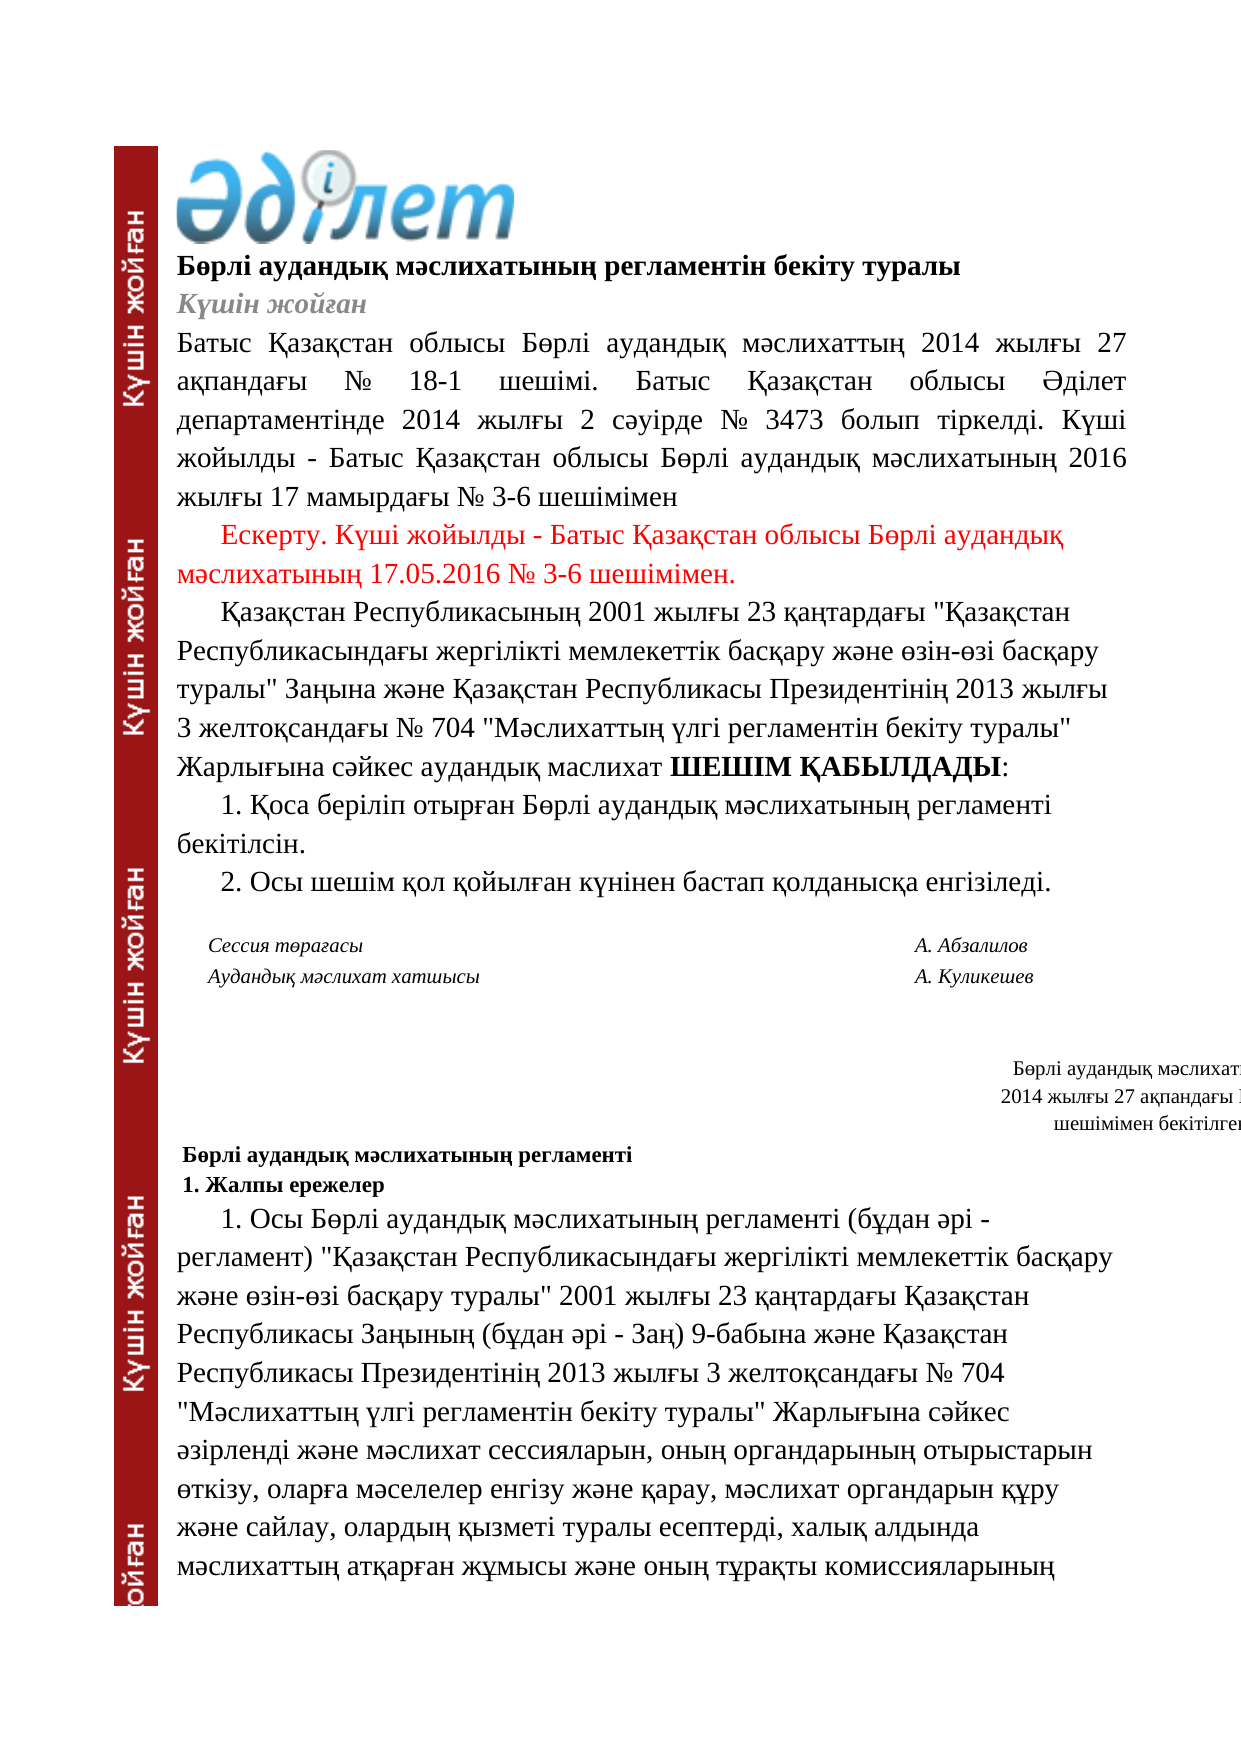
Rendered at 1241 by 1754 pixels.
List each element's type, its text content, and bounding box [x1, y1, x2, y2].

text Бөрлі аудандық мәслихатының регламентін бекіту туралы [112, 248, 1128, 281]
picture [176, 150, 515, 244]
text Батыс Қазақстан облысы Бөрлі аудандық мәслихаттың 2014 жылғы 27 ақпандағы № 18-1 шешімі. Батыс Қазақстан облысы Әділет департаментінде 2014 жылғы 2 сәуірде № 3473 болып тіркелді. Күші жойылды - Батыс Қазақстан облысы Бөрлі аудандық мәслихатының 2016 жылғы 17 мамырдағы № 3-6 шешімімен [112, 325, 1128, 512]
table_header [101, 1054, 912, 1141]
table_header Сессия төрағасы [101, 932, 913, 963]
picture [114, 994, 158, 1054]
text Ескерту. Күші жойылды - Батыс Қазақстан облысы Бөрлі аудандық мәслихатының 17.05.2016 № 3-6 шешімімен. Қазақстан Республикасының 2001 жылғы 23 қаңтардағы "Қазақстан Республикасындағы жергілікті мемлекеттік басқару және өзін-өзі басқару туралы" Заңына және Қазақстан Республикасы Президентінің 2013 жылғы 3 желтоқсандағы № 704 "Мәслихаттың үлгі регламентін бекіту туралы" Жарлығына сәйкес аудандық маслихат ШЕШІМ ҚАБЫЛДАДЫ: 1. Қоса беріліп отырған Бөрлі аудандық мәслихатының регламенті бекітілсін. 2. Осы шешім қол қойылған күнінен бастап қолданысқа енгізіледі. [112, 517, 1128, 928]
text Бөрлі аудандық мәслихатының регламенті [112, 1141, 1128, 1167]
picture [114, 1581, 158, 1606]
picture [114, 281, 158, 286]
picture [114, 146, 158, 248]
text 1. Жалпы ережелер [112, 1171, 1128, 1197]
picture [114, 512, 158, 517]
text Күшін жойған [112, 286, 1128, 320]
picture [114, 1197, 158, 1201]
table_cell Аудандық мәслихат хатшысы [101, 963, 913, 994]
table_header Бөрлі аудандық мәслихатының 2014 жылғы 27 ақпандағы № 18-1 шешімімен бекітілген [912, 1054, 1240, 1141]
picture [114, 1167, 158, 1171]
picture [114, 928, 158, 932]
table_cell А. Куликешев [913, 963, 1240, 994]
picture [114, 320, 158, 325]
table_header А. Абзалилов [913, 932, 1240, 963]
